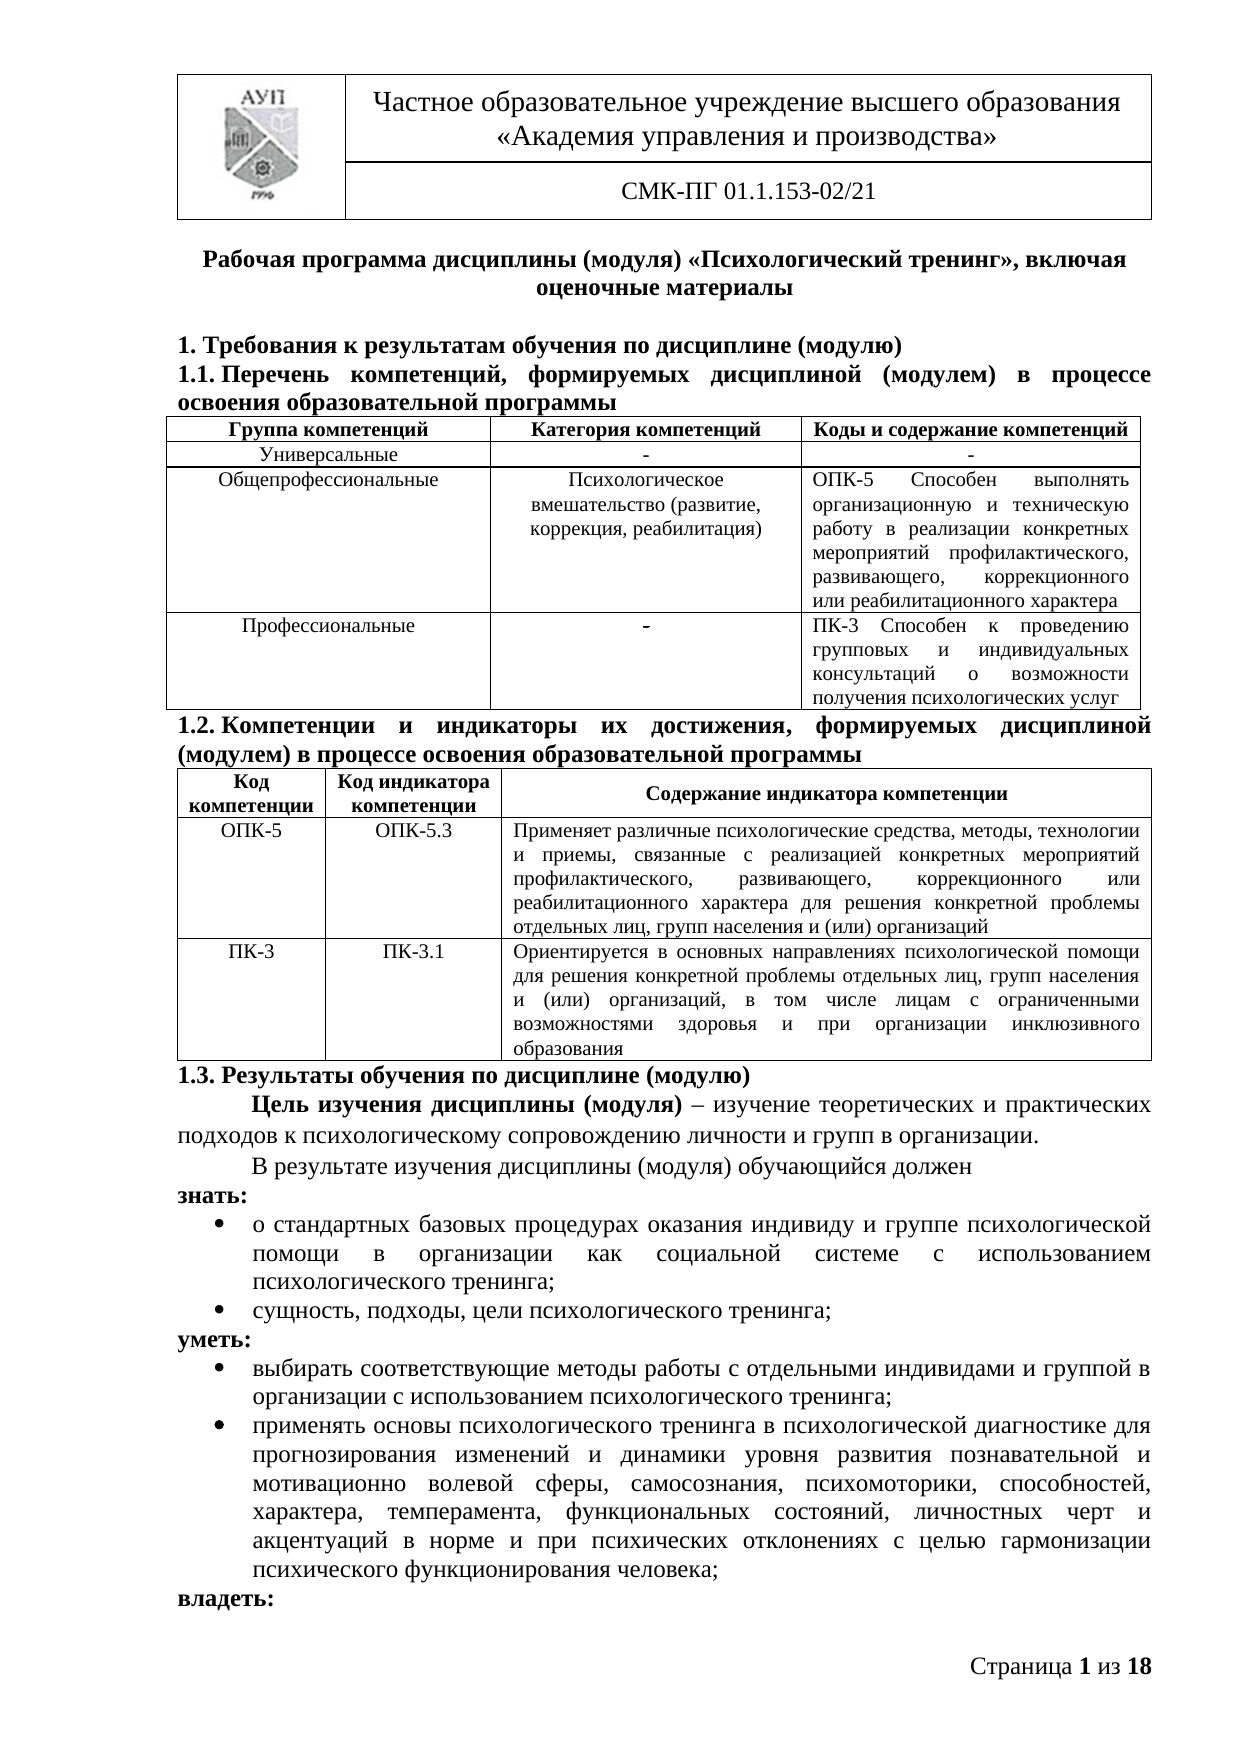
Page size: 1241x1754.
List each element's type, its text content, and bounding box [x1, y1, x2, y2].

table_cell ПК-3 [178, 939, 325, 1059]
table_cell ПК-3 Способен к проведению групповых и индивидуальных консультаций о возможности получения психологических услуг [802, 613, 1140, 709]
table_cell - [491, 613, 801, 709]
text уметь: [177, 1324, 1152, 1353]
table_cell ОПК-5.3 [326, 818, 501, 938]
table_header Содержание индикатора компетенции [502, 769, 1151, 817]
table_cell ОПК-5 [178, 818, 325, 938]
table_cell Применяет различные психологические средства, методы, технологии и приемы, связанные с реализацией конкретных мероприятий профилактического, развивающего, коррекционного или реабилитационного характера для решения конкретной проблемы отдельных лиц, групп населения и (или) организаций [502, 818, 1151, 938]
table_header Коды и содержание компетенций [802, 417, 1140, 441]
list выбирать соответствующие методы работы с отдельными индивидами и группой в организации с использованием психологического тренинга; [215, 1353, 1152, 1410]
picture [204, 79, 319, 214]
table_header Группа компетенций [167, 417, 490, 441]
table_header Код индикатора компетенции [326, 769, 501, 817]
table_header Категория компетенций [491, 417, 801, 441]
table_cell Психологическое вмешательство (развитие, коррекция, реабилитация) [491, 468, 801, 612]
table_cell ОПК-5 Способен выполнять организационную и техническую работу в реализации конкретных мероприятий профилактического, развивающего, коррекционного или реабилитационного характера [802, 468, 1140, 612]
table_cell - [491, 442, 801, 466]
table_header Код компетенции [178, 769, 325, 817]
table_cell Универсальные [167, 442, 490, 466]
text 1.1. Перечень компетенций, формируемых дисциплиной (модулем) в процессе освоения образовательной программы [177, 359, 1152, 416]
table_cell ПК-3.1 [326, 939, 501, 1059]
list применять основы психологического тренинга в психологической диагностике для прогнозирования изменений и динамики уровня развития познавательной и мотивационно волевой сферы, самосознания, психомоторики, способностей, характера, темперамента, функциональных состояний, личностных черт и акцентуаций в норме и при психических отклонениях с целью гармонизации психического функционирования человека; [215, 1410, 1152, 1583]
text 1. Требования к результатам обучения по дисциплине (модулю) [177, 330, 1152, 359]
text В результате изучения дисциплины (модуля) обучающийся должен [177, 1151, 1152, 1180]
list о стандартных базовых процедурах оказания индивиду и группе психологической помощи в организации как социальной системе с использованием психологического тренинга; [215, 1209, 1152, 1295]
text знать: [177, 1180, 1152, 1209]
text Цель изучения дисциплины (модуля) – изучение теоретических и практических подходов к психологическому сопровождению личности и групп в организации. [177, 1089, 1152, 1149]
table_cell - [802, 442, 1140, 466]
list сущность, подходы, цели психологического тренинга; [215, 1295, 1152, 1324]
text владеть: [177, 1583, 1152, 1611]
text 1.3. Результаты обучения по дисциплине (модулю) [177, 1061, 1152, 1089]
text Рабочая программа дисциплины (модуля) «Психологический тренинг», включая оценочные материалы [177, 244, 1152, 301]
text 1.2. Компетенции и индикаторы их достижения, формируемых дисциплиной (модулем) в процессе освоения образовательной программы [177, 710, 1152, 768]
table_cell Общепрофессиональные [167, 468, 490, 612]
table_cell Профессиональные [167, 613, 490, 709]
table_cell Ориентируется в основных направлениях психологической помощи для решения конкретной проблемы отдельных лиц, групп населения и (или) организаций, в том числе лицам с ограниченными возможностями здоровья и при организации инклюзивного образования [502, 939, 1151, 1059]
